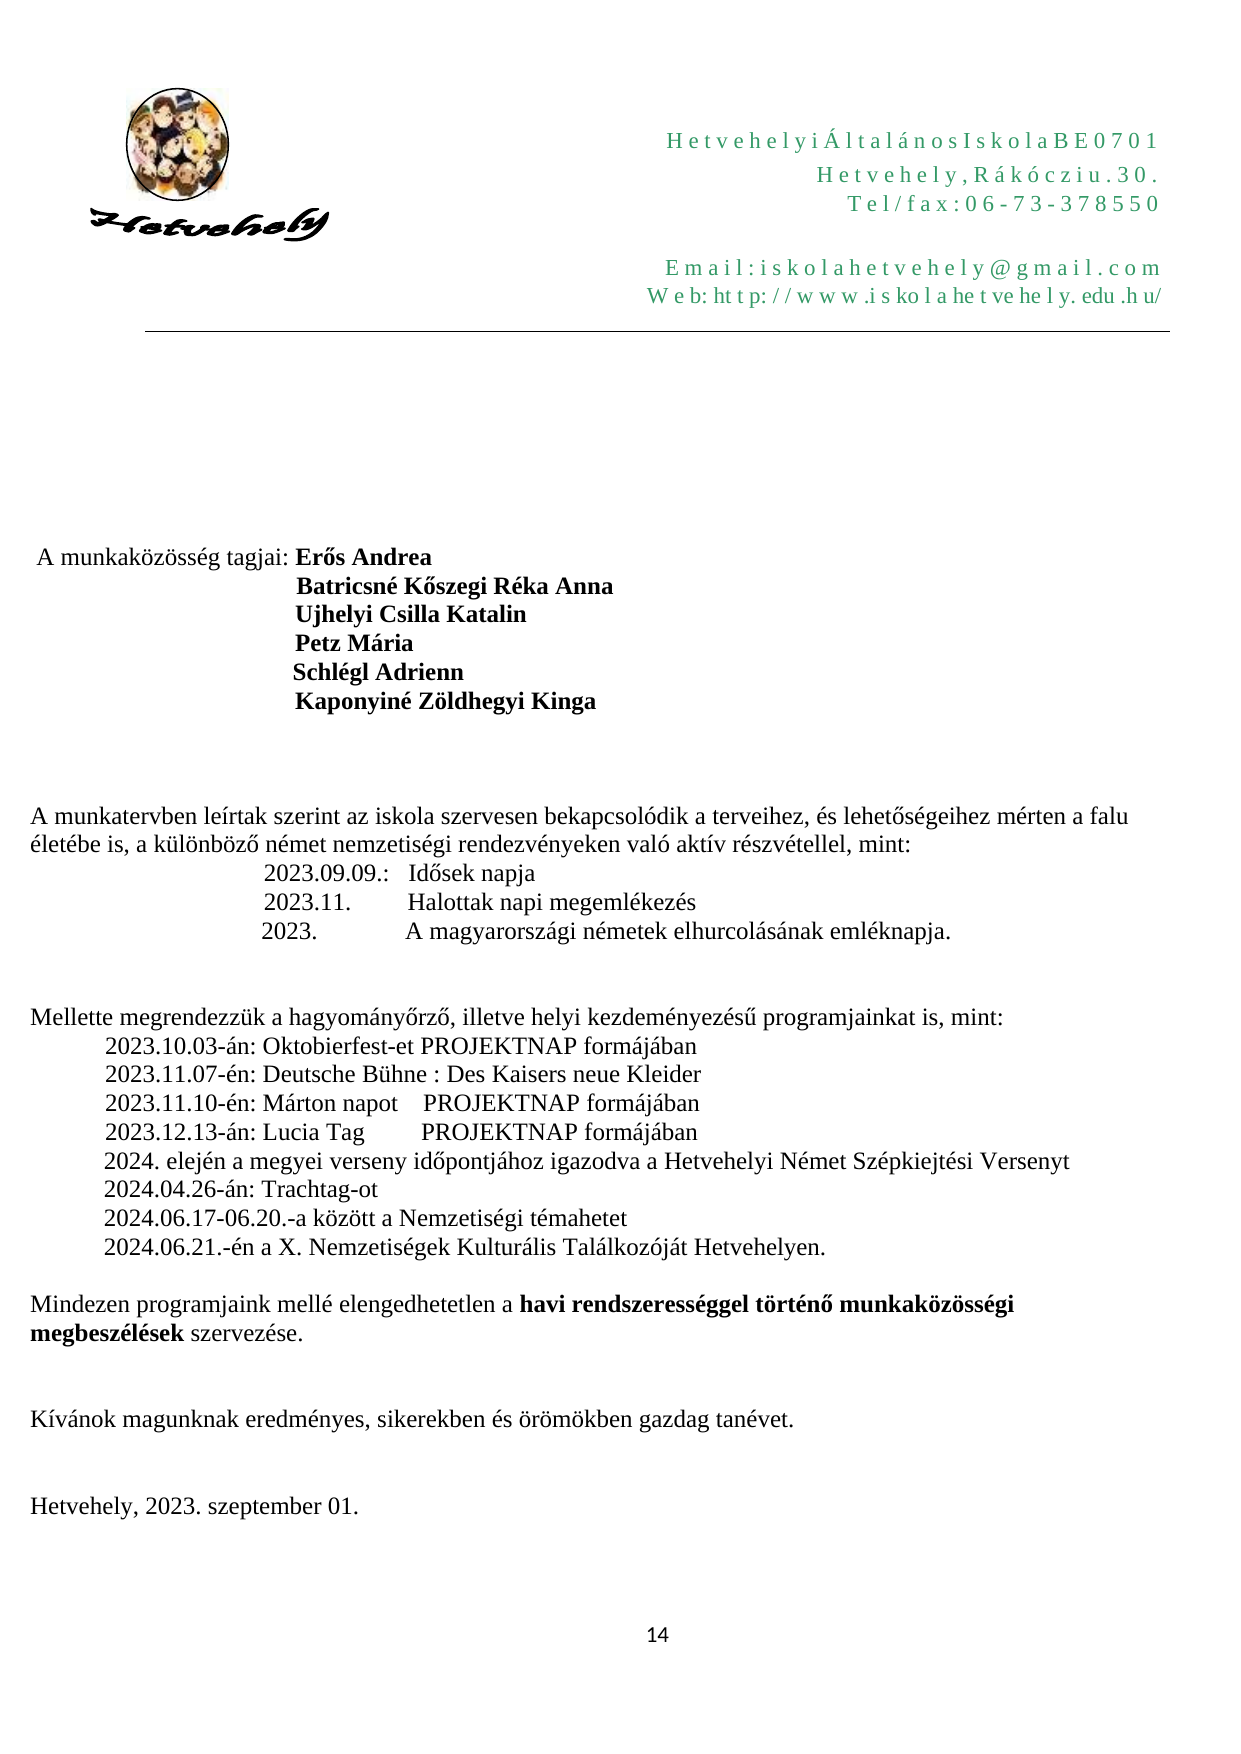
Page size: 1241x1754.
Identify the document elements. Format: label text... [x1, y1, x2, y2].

text 2024.04.26-án: Trachtag-ot [104, 1174, 1167, 1203]
picture [76, 157, 344, 246]
text Hetvehely, 2023. szeptember 01. [30, 1491, 1167, 1519]
text 2023.11.10-én: Márton napot PROJEKTNAP formájában [30, 1088, 1167, 1117]
text A munkaközösség tagjai: Erős Andrea [30, 542, 1167, 571]
picture [128, 90, 227, 199]
text Schlégl Adrienn [30, 657, 1167, 686]
text 2023.11. Halottak napi megemlékezés [30, 887, 1167, 916]
text 2023. A magyarországi németek elhurcolásának emléknapja. [30, 916, 1167, 944]
text 2023.12.13-án: Lucia Tag PROJEKTNAP formájában [30, 1117, 1167, 1146]
text 2023.10.03-án: Oktobierfest-et PROJEKTNAP formájában [30, 1031, 1167, 1059]
text 2023.09.09.: Idősek napja [30, 858, 1167, 887]
text A munkatervben leírtak szerint az iskola szervesen bekapcsolódik a terveihez, és lehetőségeihez mérten a falu életébe is, a különböző német nemzetiségi rendezvényeken való aktív részvétellel, mint: [30, 801, 1167, 858]
text 2024.06.17-06.20.-a között a Nemzetiségi témahetet [104, 1203, 1167, 1232]
text 2023.11.07-én: Deutsche Bühne : Des Kaisers neue Kleider [30, 1059, 1167, 1088]
text Mellette megrendezzük a hagyományőrző, illetve helyi kezdeményezésű programjainkat is, mint: [30, 1002, 1167, 1031]
text Batricsné Kőszegi Réka Anna [30, 571, 1167, 599]
picture [188, 88, 229, 132]
picture [126, 88, 167, 132]
text Kívánok magunknak eredményes, sikerekben és örömökben gazdag tanévet. [30, 1404, 1167, 1433]
text Ujhelyi Csilla Katalin [251, 599, 1167, 628]
text Petz Mária [30, 628, 1167, 657]
text 2024. elején a megyei verseny időpontjához igazodva a Hetvehelyi Német Szépkiejtési Versenyt [104, 1146, 1167, 1174]
text 2024.06.21.-én a X. Nemzetiségek Kulturális Találkozóját Hetvehelyen. [104, 1232, 1167, 1261]
text Mindezen programjaink mellé elengedhetetlen a havi rendszerességgel történő munkaközösségi megbeszélések szervezése. [30, 1289, 1167, 1347]
text Kaponyiné Zöldhegyi Kinga [30, 686, 1167, 714]
